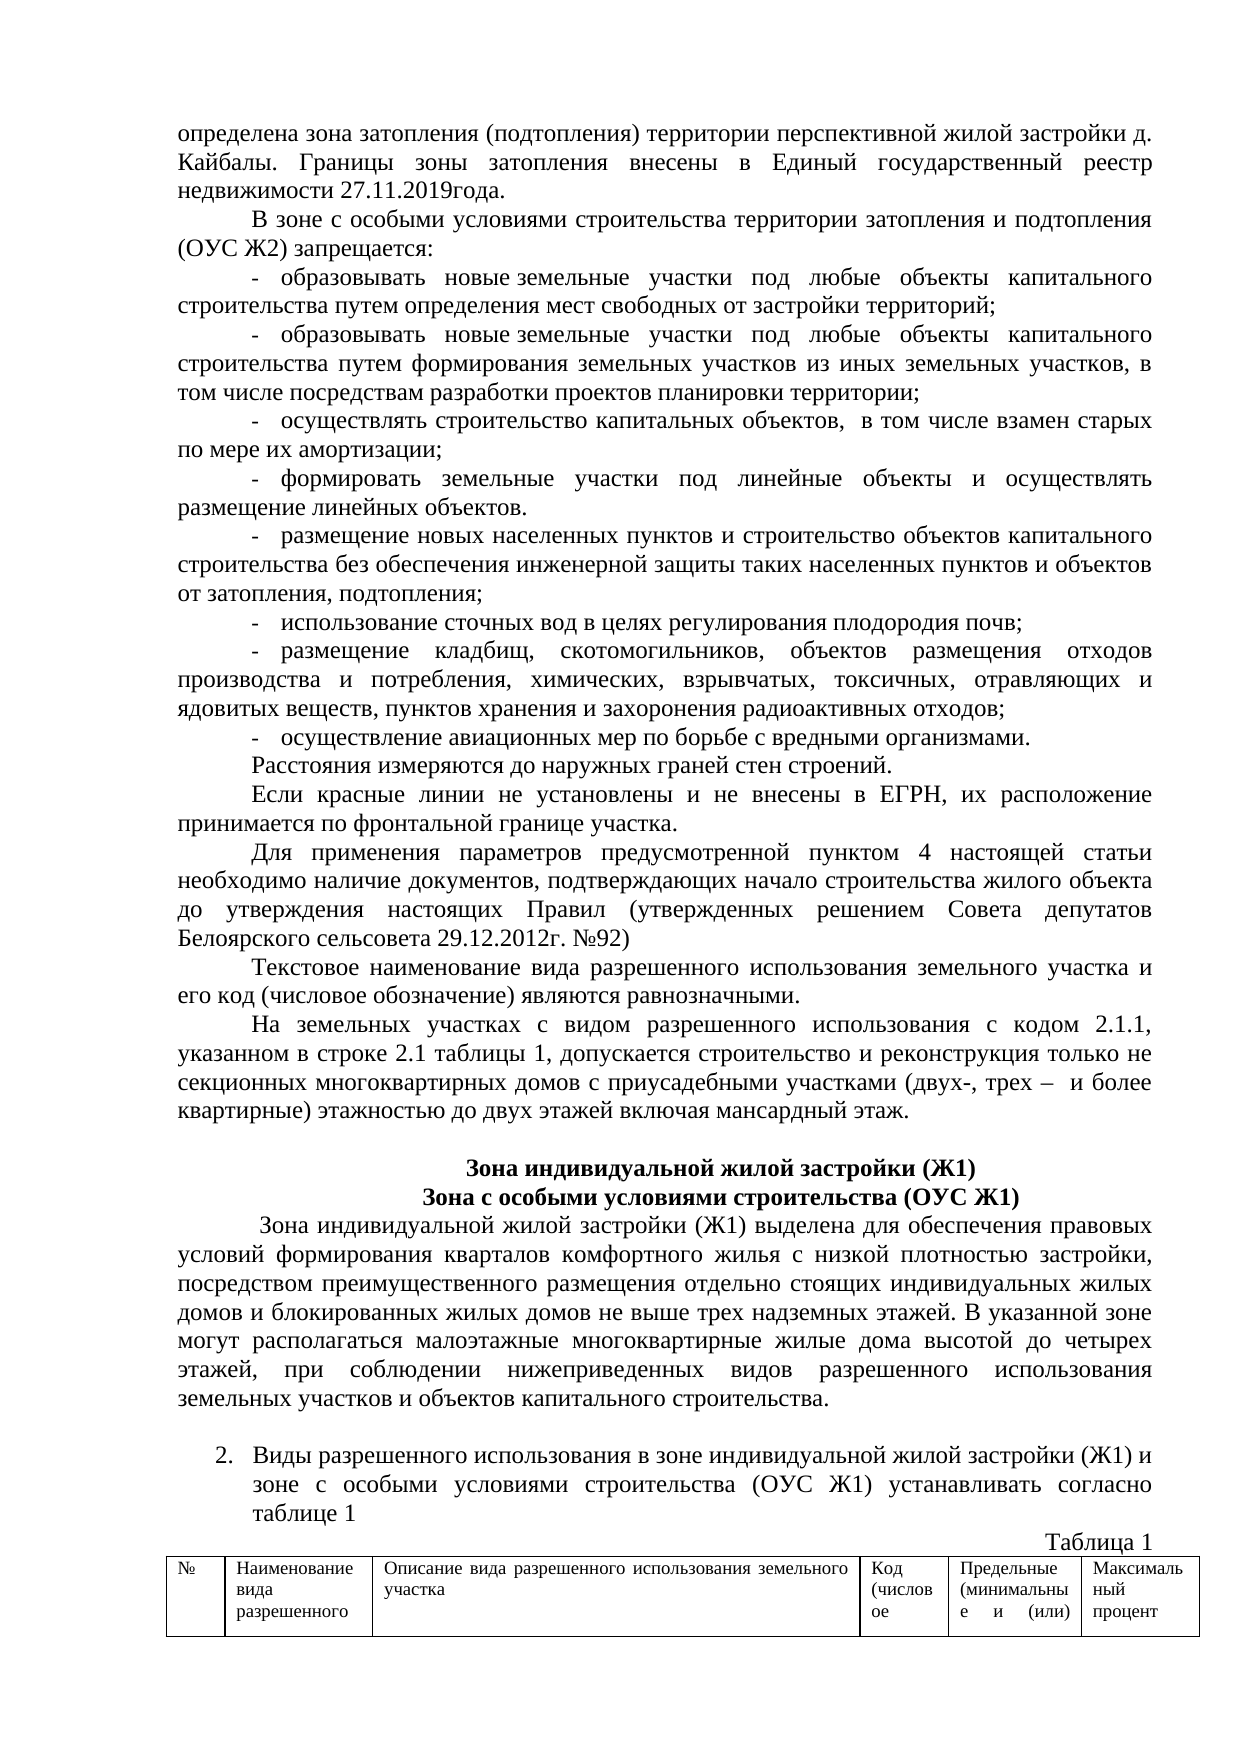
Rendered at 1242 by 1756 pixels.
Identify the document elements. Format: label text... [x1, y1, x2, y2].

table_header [373, 1557, 859, 1636]
list осуществлять строительство капитальных объектов, в том числе взамен старых по мере их амортизации; [177, 406, 1153, 463]
text На земельных участках с видом разрешенного использования с кодом 2.1.1, указанном в строке 2.1 таблицы 1, допускается строительство и реконструкция только не секционных многоквартирных домов с приусадебными участками (двух-, трех – и более квартирные) этажностью до двух этажей включая мансардный этаж. [177, 1009, 1153, 1124]
list размещение кладбищ, скотомогильников, объектов размещения отходов производства и потребления, химических, взрывчатых, токсичных, отравляющих и ядовитых веществ, пунктов хранения и захоронения радиоактивных отходов; [177, 636, 1153, 722]
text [177, 118, 1153, 204]
subtitle Зона индивидуальной жилой застройки (Ж1) [288, 1153, 1153, 1182]
text Для применения параметров предусмотренной пунктом 4 настоящей статьи необходимо наличие документов, подтверждающих начало строительства жилого объекта до утверждения настоящих Правил (утвержденных решением Совета депутатов Белоярского сельсовета 29.12.2012г. №92) [177, 837, 1153, 952]
list образовывать новые земельные участки под любые объекты капитального строительства путем определения мест свободных от застройки территорий; [177, 262, 1153, 319]
text Если красные линии не установлены и не внесены в ЕГРН, их расположение принимается по фронтальной границе участка. [177, 779, 1153, 837]
list осуществление авиационных мер по борьбе с вредными организмами. [177, 722, 1153, 751]
subtitle Зона с особыми условиями строительства (ОУС Ж1) [288, 1182, 1153, 1211]
text Расстояния измеряются до наружных граней стен строений. [177, 751, 1153, 779]
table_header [1082, 1557, 1199, 1636]
list размещение новых населенных пунктов и строительство объектов капитального строительства без обеспечения инженерной защиты таких населенных пунктов и объектов от затопления, подтопления; [177, 521, 1153, 607]
list Виды разрешенного использования в зоне индивидуальной жилой застройки (Ж1) и зоне с особыми условиями строительства (ОУС Ж1) устанавливать согласно таблице 1 [215, 1441, 1153, 1527]
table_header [861, 1557, 948, 1636]
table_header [949, 1557, 1081, 1636]
list формировать земельные участки под линейные объекты и осуществлять размещение линейных объектов. [177, 463, 1153, 521]
list образовывать новые земельные участки под любые объекты капитального строительства путем формирования земельных участков из иных земельных участков, в том числе посредствам разработки проектов планировки территории; [177, 319, 1153, 406]
text Таблица 1 [177, 1527, 1153, 1556]
text Текстовое наименование вида разрешенного использования земельного участка и его код (числовое обозначение) являются равнозначными. [177, 952, 1153, 1009]
list использование сточных вод в целях регулирования плодородия почв; [177, 607, 1153, 636]
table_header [226, 1557, 372, 1636]
text В зоне с особыми условиями строительства территории затопления и подтопления (ОУС Ж2) запрещается: [177, 204, 1153, 262]
text Зона индивидуальной жилой застройки (Ж1) выделена для обеспечения правовых условий формирования кварталов комфортного жилья с низкой плотностью застройки, посредством преимущественного размещения отдельно стоящих индивидуальных жилых домов и блокированных жилых домов не выше трех надземных этажей. В указанной зоне могут располагаться малоэтажные многоквартирные жилые дома высотой до четырех этажей, при соблюдении нижеприведенных видов разрешенного использования земельных участков и объектов капитального строительства. [177, 1211, 1153, 1412]
table_header № [167, 1557, 224, 1636]
